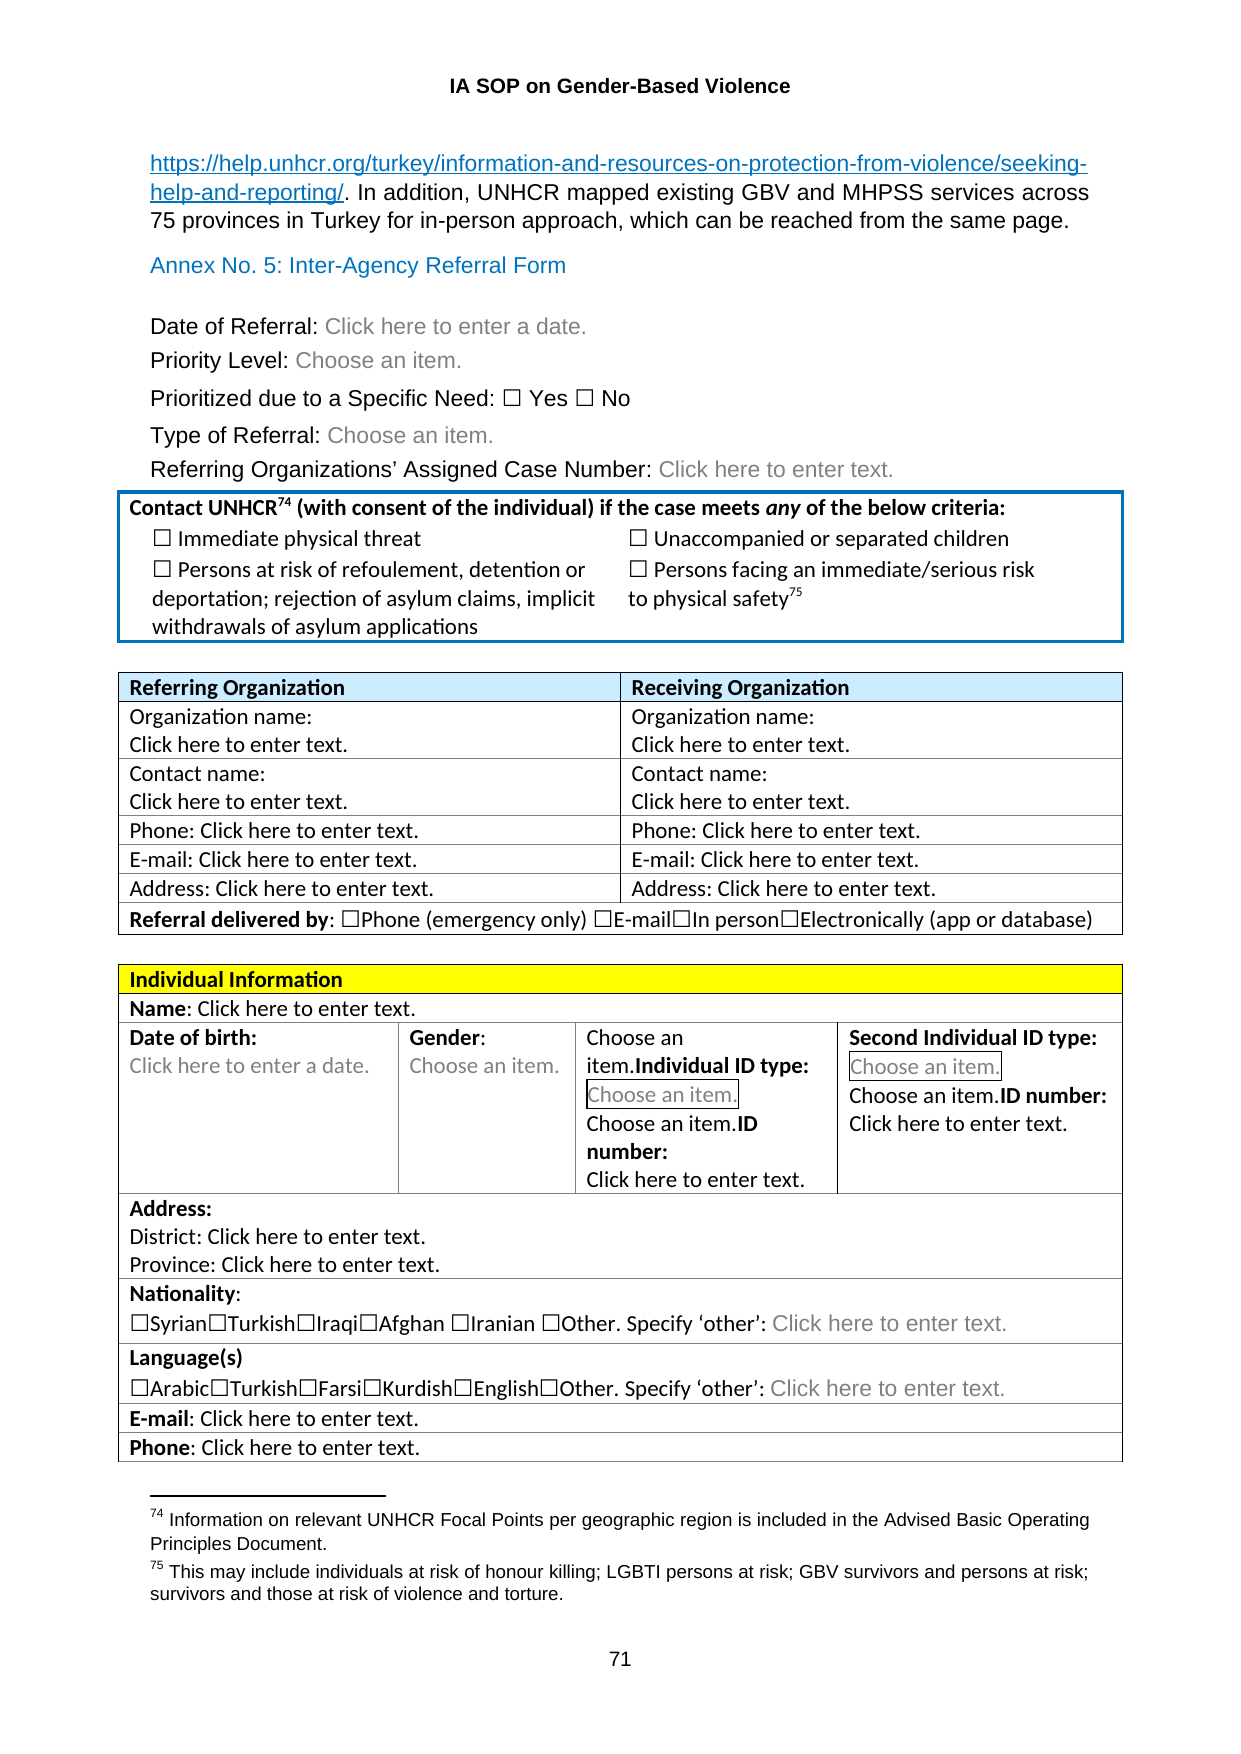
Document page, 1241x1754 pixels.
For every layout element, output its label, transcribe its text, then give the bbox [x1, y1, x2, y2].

subtitle Annex No. 5: Inter-Agency Referral Form [150, 252, 1090, 278]
table_cell Gender: [399, 1023, 575, 1193]
table_cell Second Individual ID type: ID number: [838, 1023, 1122, 1193]
table_cell Date of birth: [119, 1023, 398, 1193]
table_cell Phone: [621, 816, 1122, 844]
table_cell Individual ID type: ID number: [576, 1023, 837, 1193]
table_cell E-mail: [119, 1404, 1122, 1432]
table_cell Phone: [119, 1433, 1122, 1461]
table_cell Address: [119, 874, 620, 902]
text Referring Organizations’ Assigned Case Number: [150, 456, 1090, 482]
table_header Referring Organization [119, 673, 620, 701]
table_cell Address: District: Province: [119, 1194, 1122, 1278]
table_header Individual Information [119, 965, 1122, 993]
table_cell Organization name: [119, 702, 620, 758]
table_cell Contact name: [119, 759, 620, 815]
table_cell Name: [119, 994, 1122, 1022]
table_cell E-mail: [621, 845, 1122, 873]
text Prioritized due to a Specific Need: Yes No [150, 381, 1090, 413]
table_cell Organization name: [621, 702, 1122, 758]
table_header Contact UNHCR (with consent of the individual) if the case meets any of the below criteria: [120, 494, 1121, 640]
table_cell Phone: [119, 816, 620, 844]
table_cell E-mail: [119, 845, 620, 873]
text Date of Referral: [150, 313, 1090, 339]
text Priority Level: [150, 347, 1090, 373]
table_cell Referral delivered by: Phone (emergency only) E-mailIn personElectronically (app or database) [119, 903, 1122, 934]
table_cell Contact name: [621, 759, 1122, 815]
table_cell Language(s) ArabicTurkishFarsiKurdishEnglishOther. Specify ‘other’: [119, 1344, 1122, 1403]
table_cell Nationality: SyrianTurkishIraqiAfghan Iranian Other. Specify ‘other’: [119, 1279, 1122, 1342]
text Type of Referral: [150, 422, 1090, 448]
table_header Receiving Organization [621, 673, 1122, 701]
table_cell Address: [621, 874, 1122, 902]
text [150, 150, 1090, 233]
